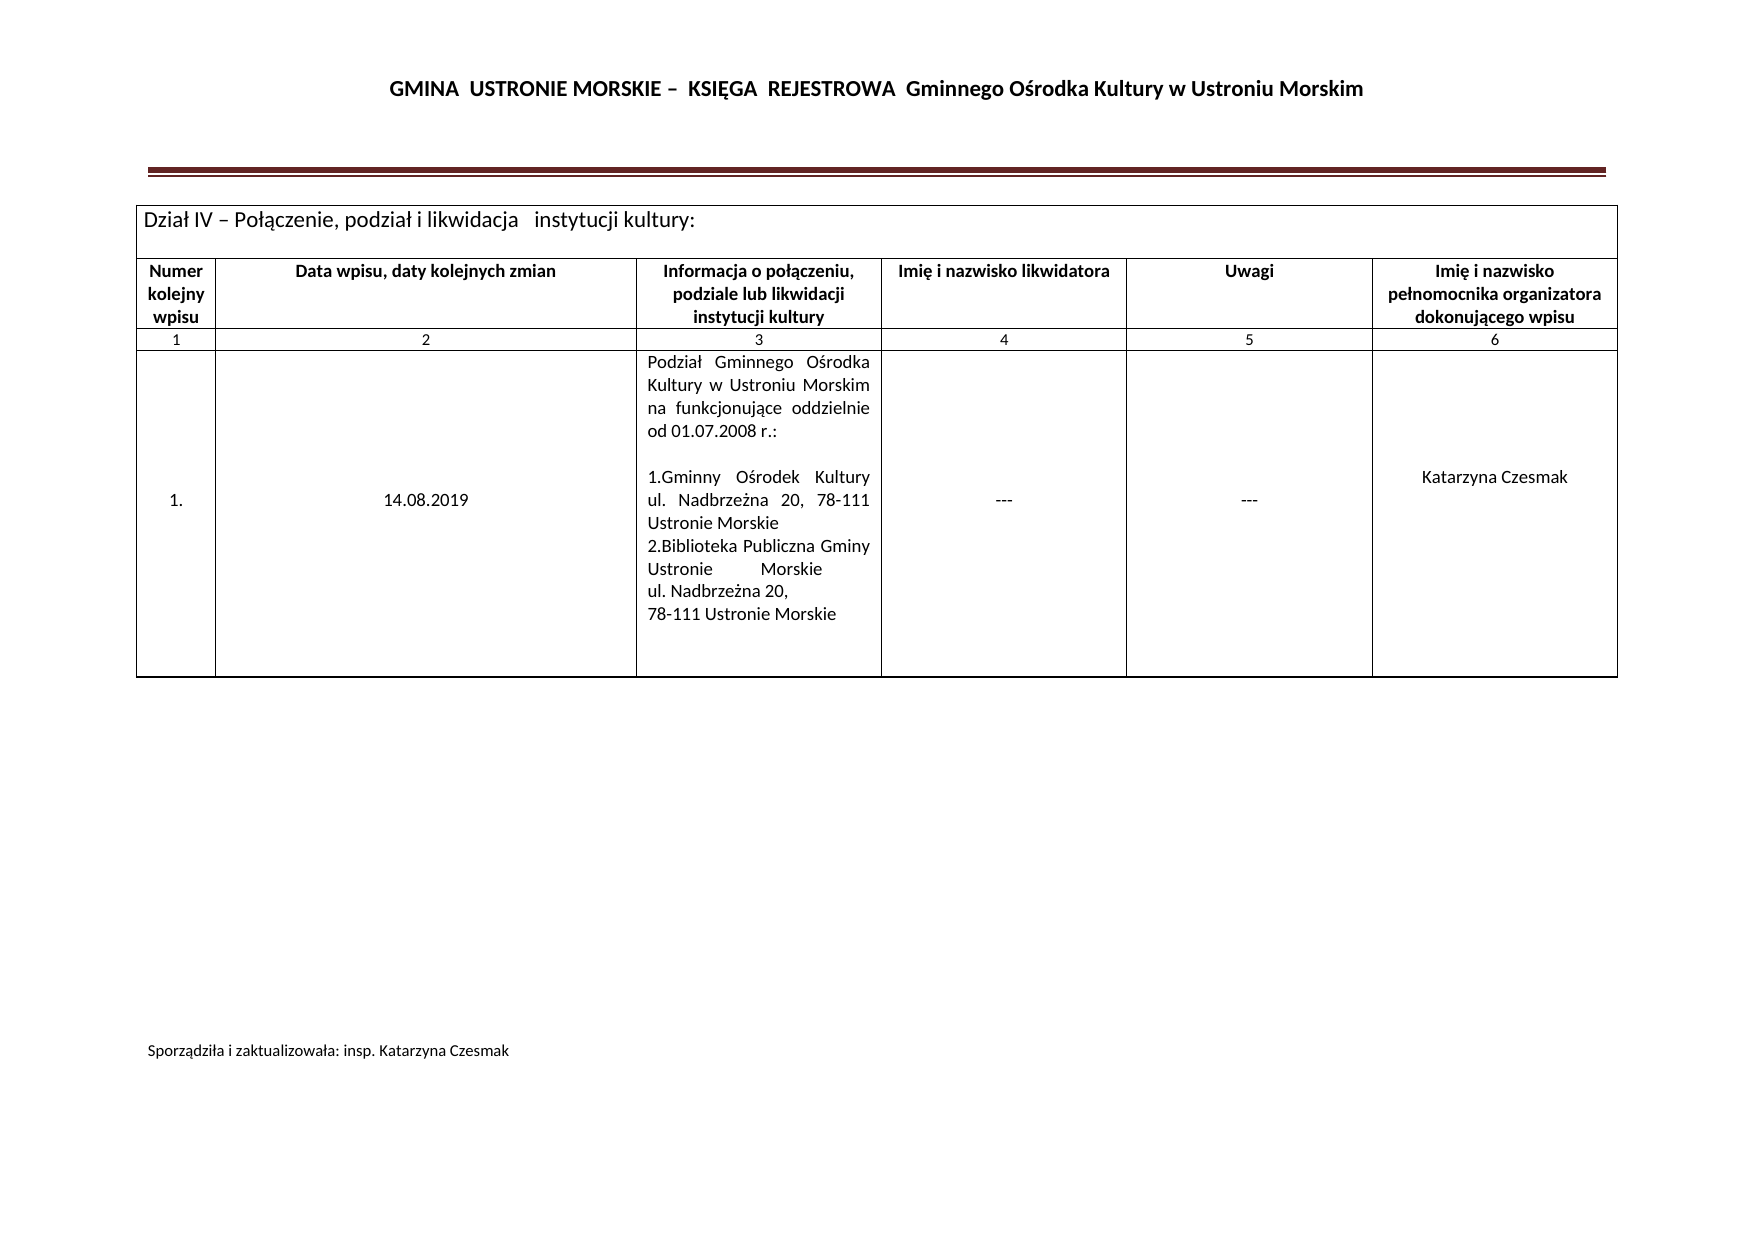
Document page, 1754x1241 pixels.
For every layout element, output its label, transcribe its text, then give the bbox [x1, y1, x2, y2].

table_header Dział IV – Połączenie, podział i likwidacja instytucji kultury: [137, 206, 1617, 258]
table_cell 14.08.2019 [216, 351, 636, 676]
table_cell 1. [137, 351, 215, 676]
table_cell Data wpisu, daty kolejnych zmian [216, 259, 636, 328]
table_cell 1 [137, 329, 215, 349]
table_cell 5 [1127, 329, 1372, 349]
table_cell Katarzyna Czesmak [1373, 351, 1617, 676]
text Sporządziła i zaktualizowała: insp. Katarzyna Czesmak [148, 1040, 1606, 1060]
table_cell 6 [1373, 329, 1617, 349]
table_cell Numer kolejny wpisu [137, 259, 215, 328]
table_cell Podział Gminnego Ośrodka Kultury w Ustroniu Morskim na funkcjonujące oddzielnie od 01.07.2008 r.: 1.Gminny Ośrodek Kultury ul. Nadbrzeżna 20, 78-111 Ustronie Morskie 2.Biblioteka Publiczna Gminy Ustronie Morskie ul. Nadbrzeżna 20, 78-111 Ustronie Morskie [637, 351, 881, 676]
table_cell Uwagi [1127, 259, 1372, 328]
table_cell 4 [882, 329, 1126, 349]
table_cell Informacja o połączeniu, podziale lub likwidacji instytucji kultury [637, 259, 881, 328]
table_cell Imię i nazwisko pełnomocnika organizatora dokonującego wpisu [1373, 259, 1617, 328]
table_cell 2 [216, 329, 636, 349]
table_cell --- [1127, 351, 1372, 676]
table_cell Imię i nazwisko likwidatora [882, 259, 1126, 328]
table_cell 3 [637, 329, 881, 349]
table_cell --- [882, 351, 1126, 676]
